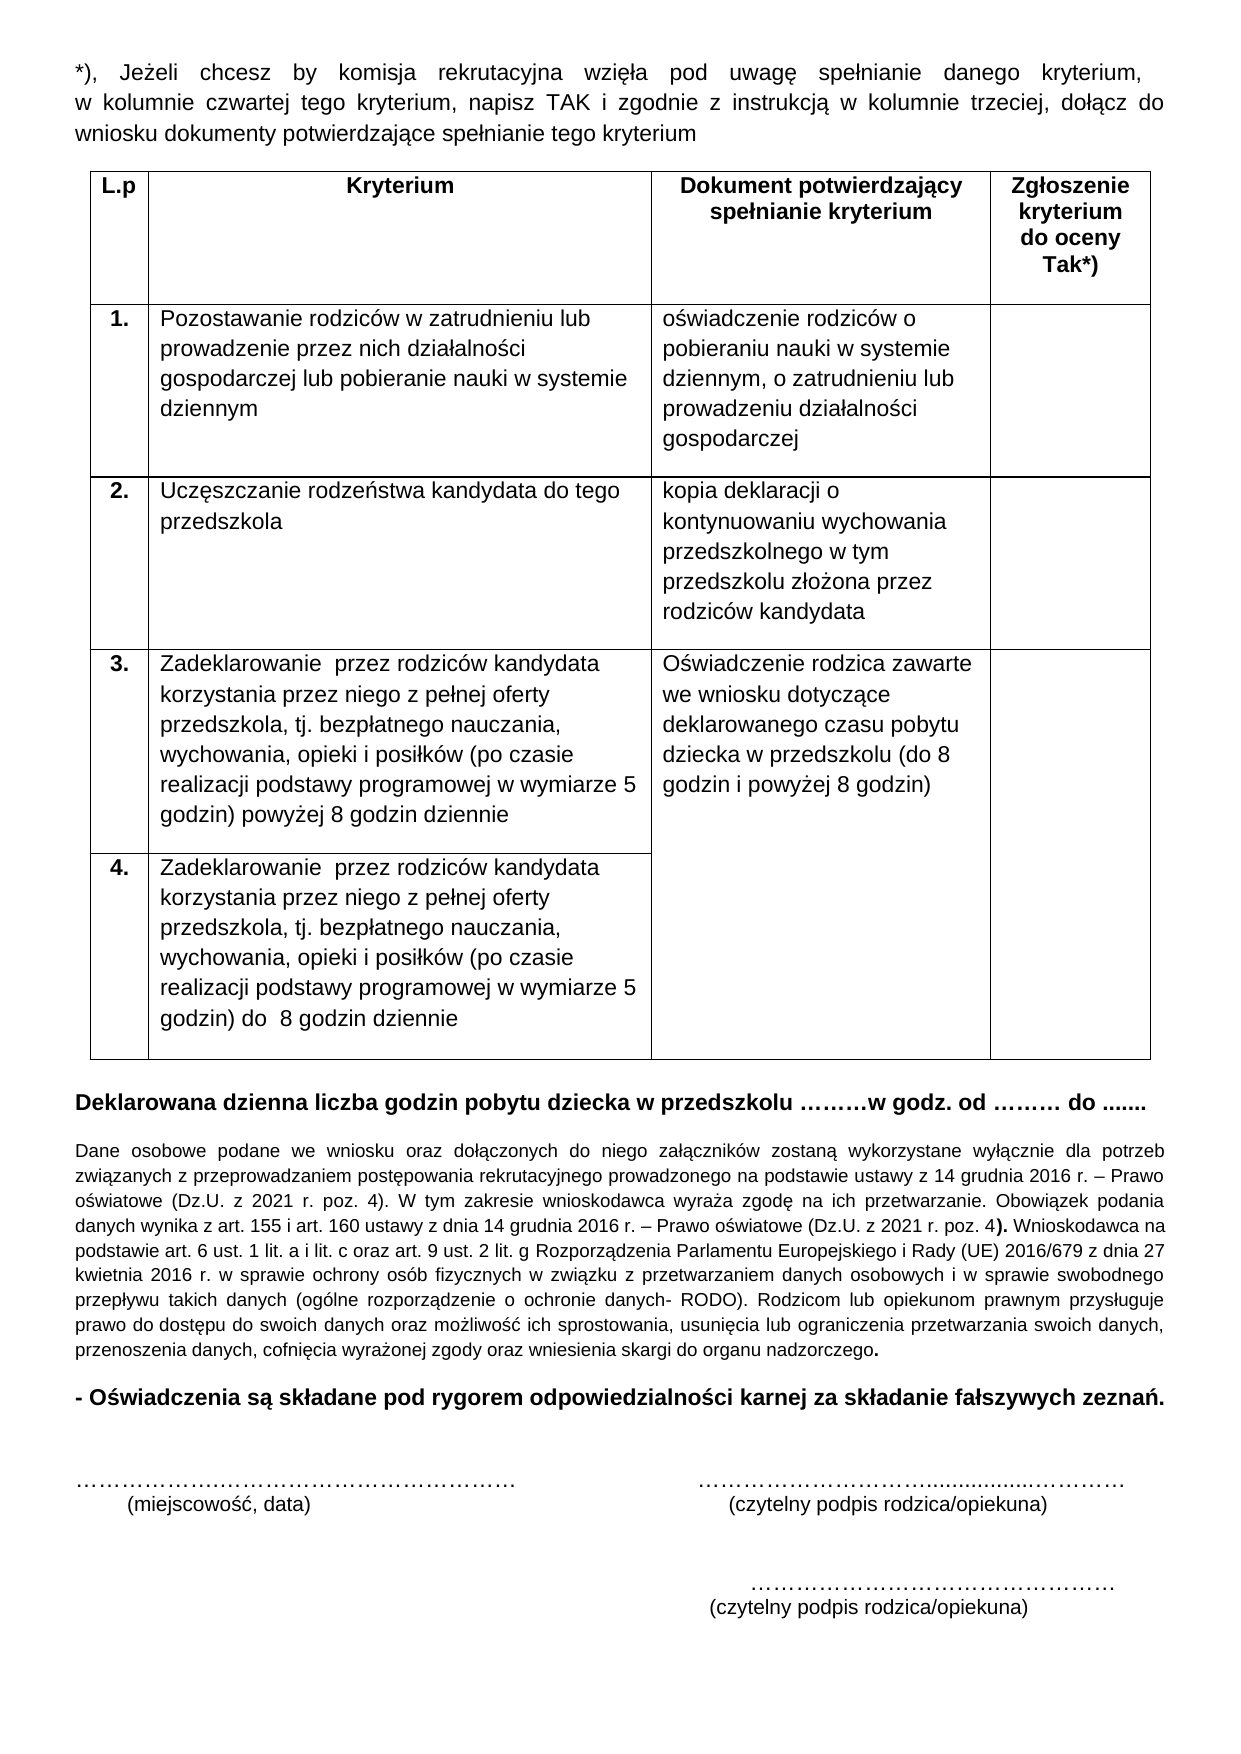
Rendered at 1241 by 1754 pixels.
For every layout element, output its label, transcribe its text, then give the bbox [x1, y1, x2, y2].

text Dane osobowe podane we wniosku oraz dołączonych do niego załączników zostaną wykorzystane wyłącznie dla potrzeb związanych z przeprowadzaniem postępowania rekrutacyjnego prowadzonego na podstawie ustawy z 14 grudnia 2016 r. – Prawo oświatowe (Dz.U. z 2021 r. poz. 4). W tym zakresie wnioskodawca wyraża zgodę na ich przetwarzanie. Obowiązek podania danych wynika z art. 155 i art. 160 ustawy z dnia 14 grudnia 2016 r. – Prawo oświatowe (Dz.U. z 2021 r. poz. 4). Wnioskodawca na podstawie art. 6 ust. 1 lit. a i lit. c oraz art. 9 ust. 2 lit. g Rozporządzenia Parlamentu Europejskiego i Rady (UE) 2016/679 z dnia 27 kwietnia 2016 r. w sprawie ochrony osób fizycznych w związku z przetwarzaniem danych osobowych i w sprawie swobodnego przepływu takich danych (ogólne rozporządzenie o ochronie danych- RODO). Rodzicom lub opiekunom prawnym przysługuje prawo do dostępu do swoich danych oraz możliwość ich sprostowania, usunięcia lub ograniczenia przetwarzania swoich danych, przenoszenia danych, cofnięcia wyrażonej zgody oraz wniesienia skargi do organu nadzorczego. [75, 1140, 1165, 1360]
table_cell 2. [91, 478, 148, 649]
text (miejscowość, data) (czytelny podpis rodzica/opiekuna) [75, 1492, 1165, 1516]
table_cell [991, 650, 1150, 1059]
text - Oświadczenia są składane pod rygorem odpowiedzialności karnej za składanie fałszywych zeznań. [75, 1384, 1165, 1411]
table_cell Zadeklarowanie przez rodziców kandydata korzystania przez niego z pełnej oferty przedszkola, tj. bezpłatnego nauczania, wychowania, opieki i posiłków (po czasie realizacji podstawy programowej w wymiarze 5 godzin) powyżej 8 godzin dziennie [149, 650, 651, 852]
table_header Dokument potwierdzający spełnianie kryterium [652, 172, 990, 303]
text ……………….………………………………… ………………………….................………… [75, 1466, 1165, 1492]
table_cell Uczęszczanie rodzeństwa kandydata do tego przedszkola [149, 478, 651, 649]
text ………………………………………… [75, 1568, 1165, 1595]
table_header Zgłoszenie kryterium do oceny Tak*) [991, 172, 1150, 303]
table_cell Oświadczenie rodzica zawarte we wniosku dotyczące deklarowanego czasu pobytu dziecka w przedszkolu (do 8 godzin i powyżej 8 godzin) [652, 650, 990, 1059]
table_cell kopia deklaracji o kontynuowaniu wychowania przedszkolnego w tym przedszkolu złożona przez rodziców kandydata [652, 478, 990, 649]
table_cell Zadeklarowanie przez rodziców kandydata korzystania przez niego z pełnej oferty przedszkola, tj. bezpłatnego nauczania, wychowania, opieki i posiłków (po czasie realizacji podstawy programowej w wymiarze 5 godzin) do 8 godzin dziennie [149, 854, 651, 1059]
table_cell [991, 478, 1150, 649]
table_cell [991, 305, 1150, 476]
text Deklarowana dzienna liczba godzin pobytu dziecka w przedszkolu ………w godz. od ……… do ....... [75, 1089, 1165, 1116]
table_header Kryterium [149, 172, 651, 303]
table_cell 3. [91, 650, 148, 852]
table_cell oświadczenie rodziców o pobieraniu nauki w systemie dziennym, o zatrudnieniu lub prowadzeniu działalności gospodarczej [652, 305, 990, 476]
text *), Jeżeli chcesz by komisja rekrutacyjna wzięła pod uwagę spełnianie danego kryterium, w kolumnie czwartej tego kryterium, napisz TAK i zgodnie z instrukcją w kolumnie trzeciej, dołącz do wniosku dokumenty potwierdzające spełnianie tego kryterium [75, 59, 1165, 146]
table_cell 4. [91, 854, 148, 1059]
table_header L.p [91, 172, 148, 303]
table_cell Pozostawanie rodziców w zatrudnieniu lub prowadzenie przez nich działalności gospodarczej lub pobieranie nauki w systemie dziennym [149, 305, 651, 476]
table_cell 1. [91, 305, 148, 476]
text (czytelny podpis rodzica/opiekuna) [75, 1595, 1165, 1619]
